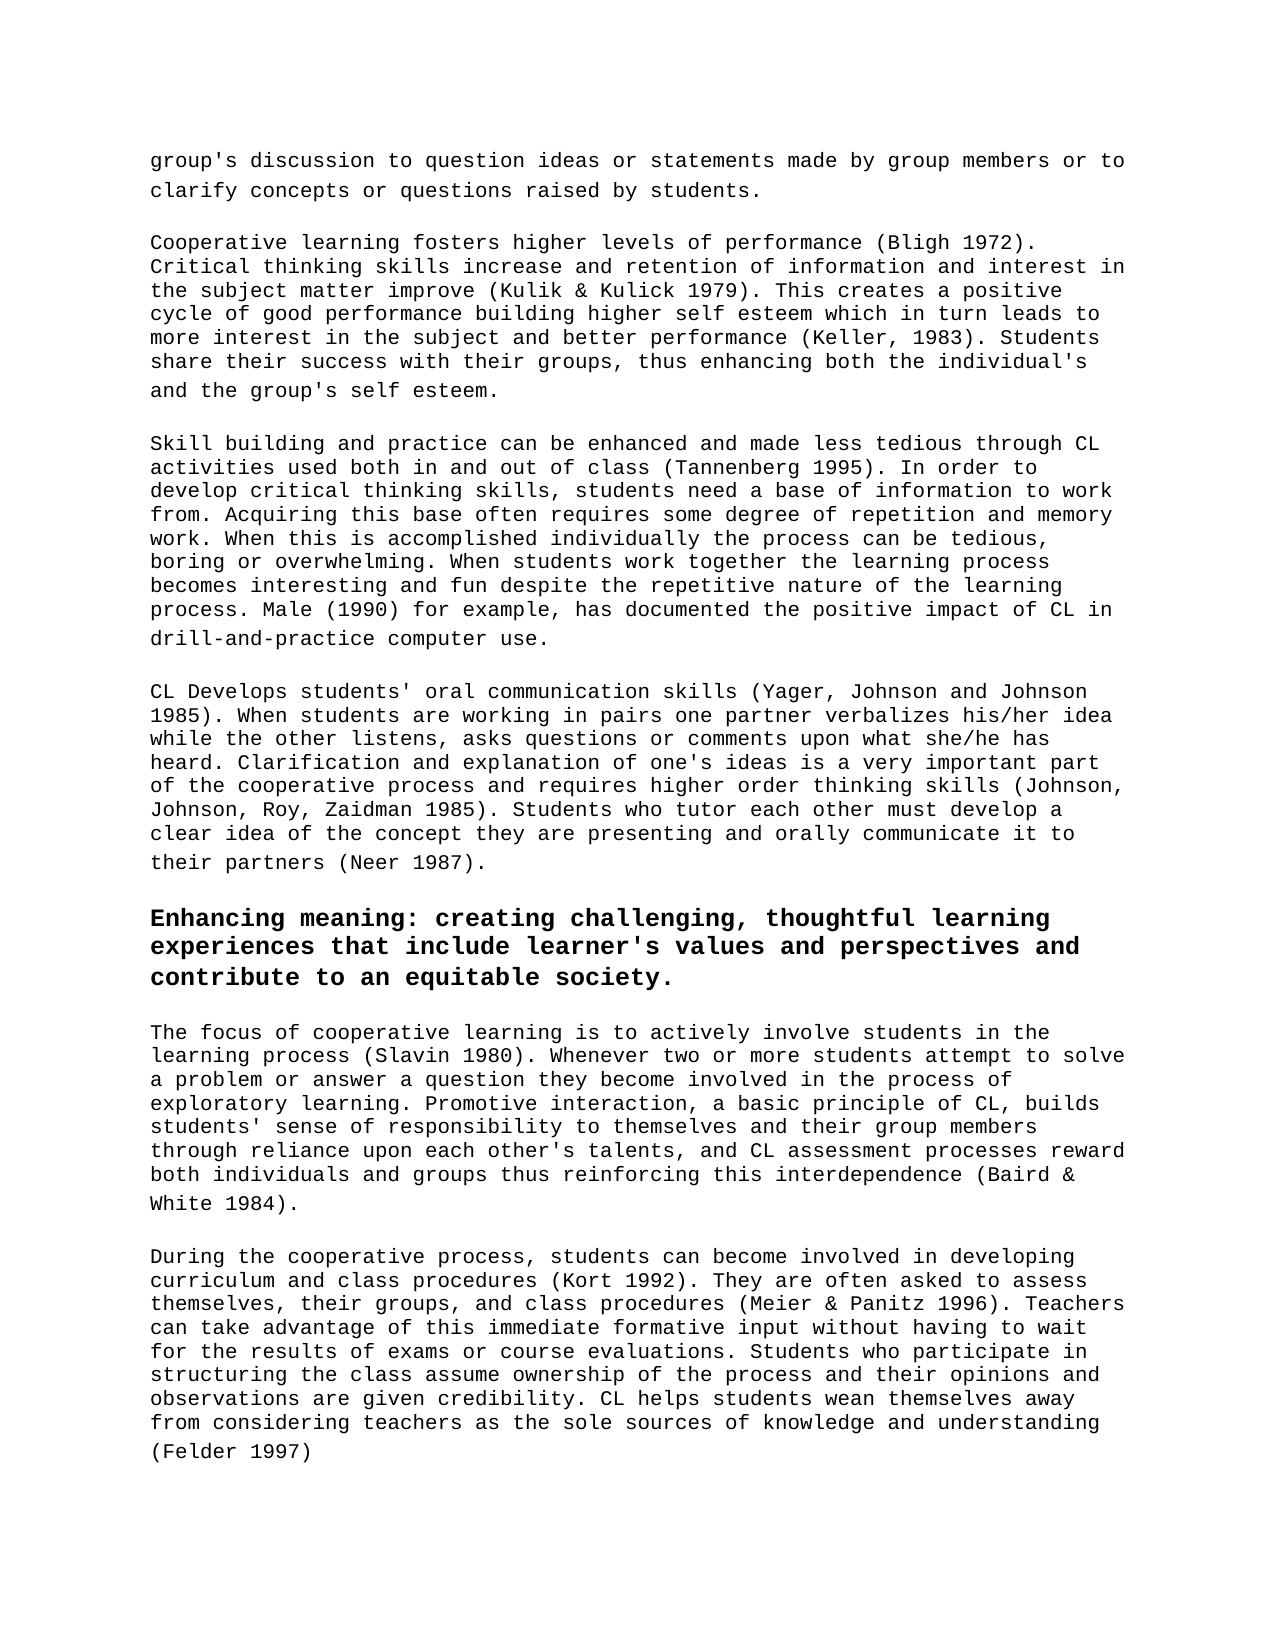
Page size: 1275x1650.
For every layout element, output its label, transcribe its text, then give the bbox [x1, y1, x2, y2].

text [150, 150, 1125, 203]
text CL Develops students' oral communication skills (Yager, Johnson and Johnson 1985). When students are working in pairs one partner verbalizes his/her idea while the other listens, asks questions or comments upon what she/he has heard. Clarification and explanation of one's ideas is a very important part of the cooperative process and requires higher order thinking skills (Johnson, Johnson, Roy, Zaidman 1985). Students who tutor each other must develop a clear idea of the concept they are presenting and orally communicate it to their partners (Neer 1987). [150, 681, 1125, 876]
text The focus of cooperative learning is to actively involve students in the learning process (Slavin 1980). Whenever two or more students attempt to solve a problem or answer a question they become involved in the process of exploratory learning. Promotive interaction, a basic principle of CL, builds students' sense of responsibility to themselves and their group members through reliance upon each other's talents, and CL assessment processes reward both individuals and groups thus reinforcing this interdependence (Baird & White 1984). [150, 1022, 1125, 1217]
text Cooperative learning fosters higher levels of performance (Bligh 1972). Critical thinking skills increase and retention of information and interest in the subject matter improve (Kulik & Kulick 1979). This creates a positive cycle of good performance building higher self esteem which in turn leads to more interest in the subject and better performance (Keller, 1983). Students share their success with their groups, thus enhancing both the individual's and the group's self esteem. [150, 232, 1125, 404]
text During the cooperative process, students can become involved in developing curriculum and class procedures (Kort 1992). They are often asked to assess themselves, their groups, and class procedures (Meier & Panitz 1996). Teachers can take advantage of this immediate formative input without having to wait for the results of exams or course evaluations. Students who participate in structuring the class assume ownership of the process and their opinions and observations are given credibility. CL helps students wean themselves away from considering teachers as the sole sources of knowledge and understanding (Felder 1997) [150, 1246, 1125, 1465]
text Skill building and practice can be enhanced and made less tedious through CL activities used both in and out of class (Tannenberg 1995). In order to develop critical thinking skills, students need a base of information to work from. Acquiring this base often requires some degree of repetition and memory work. When this is accomplished individually the process can be tedious, boring or overwhelming. When students work together the learning process becomes interesting and fun despite the repetitive nature of the learning process. Male (1990) for example, has documented the positive impact of CL in drill-and-practice computer use. [150, 433, 1125, 652]
text Enhancing meaning: creating challenging, thoughtful learning experiences that include learner's values and perspectives and contribute to an equitable society. [150, 905, 1125, 993]
